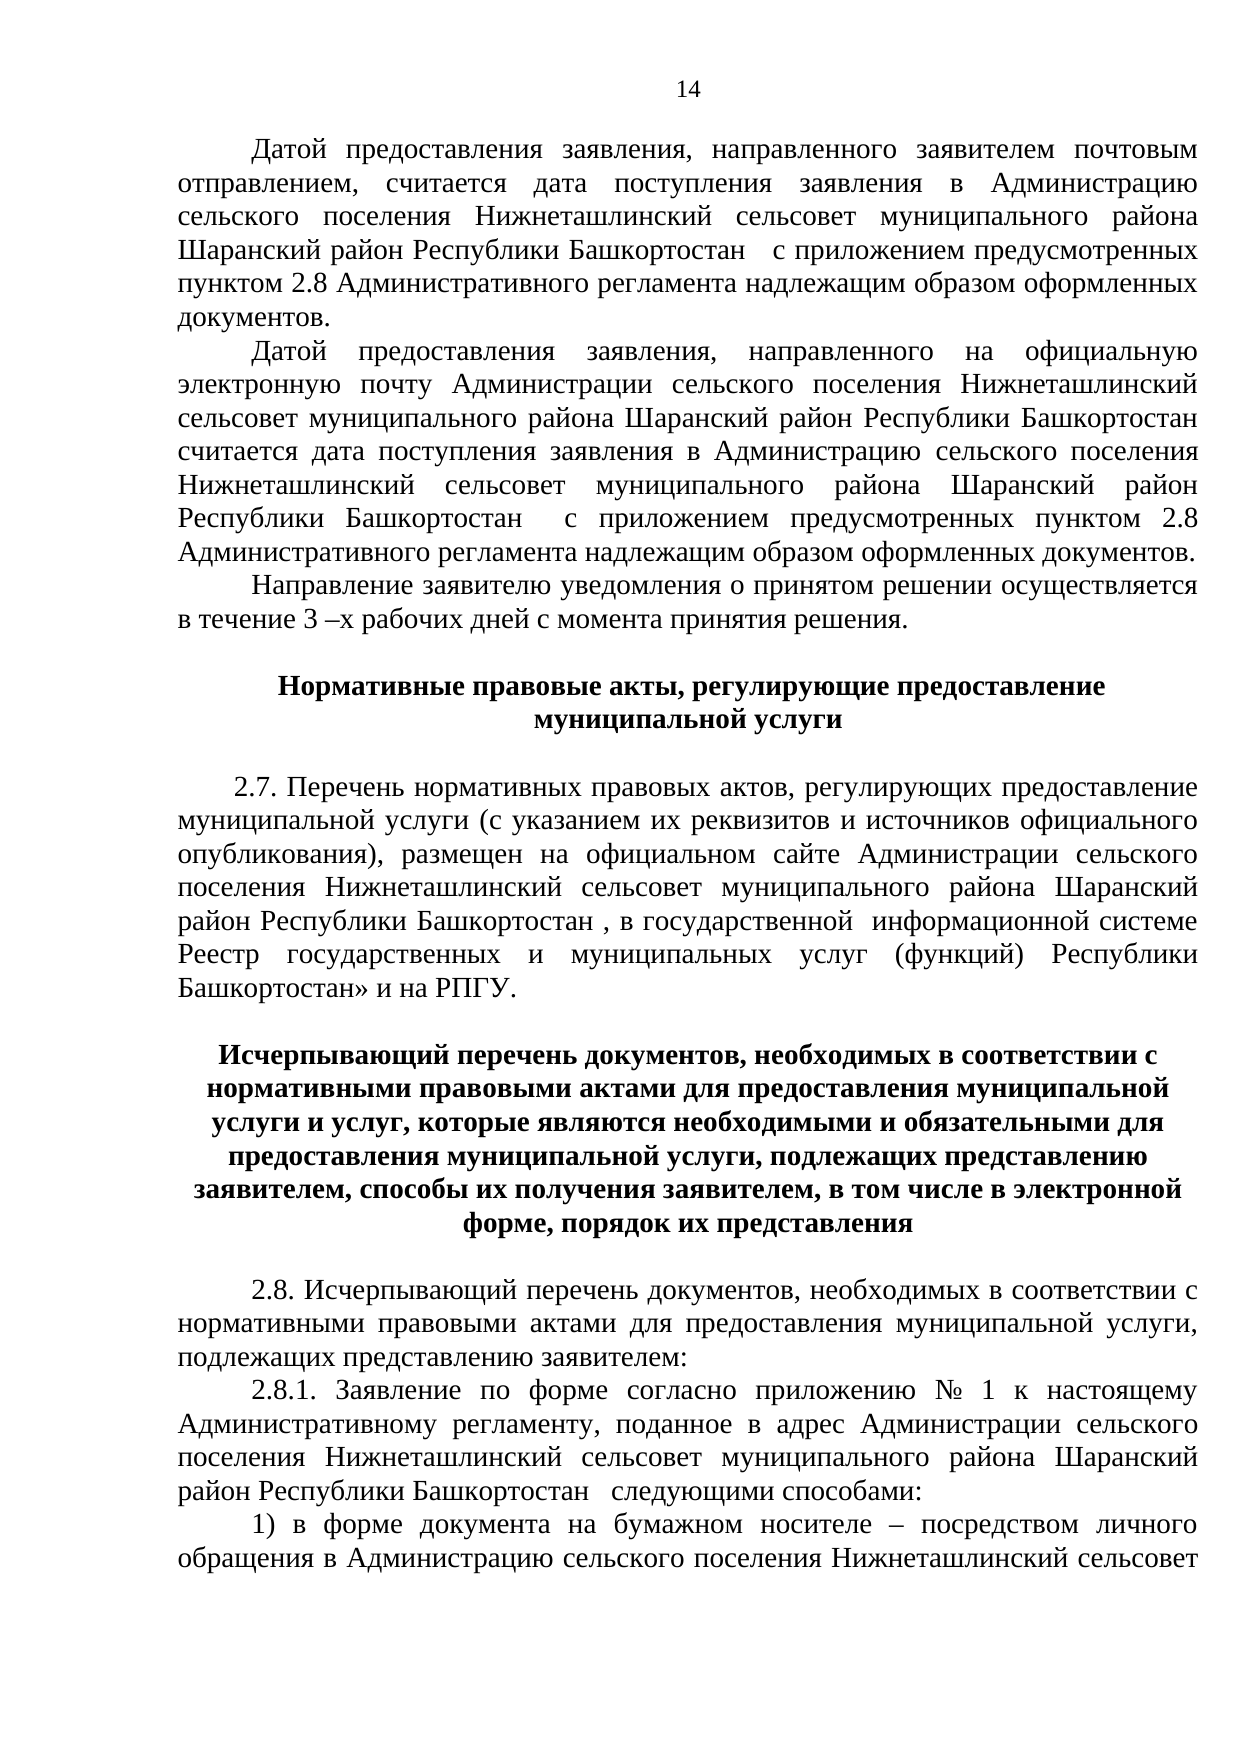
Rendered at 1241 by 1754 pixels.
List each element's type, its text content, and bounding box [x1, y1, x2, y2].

text Датой предоставления заявления, направленного на официальную электронную почту Администрации сельского поселения Нижнеташлинский сельсовет муниципального района Шаранский район Республики Башкортостан считается дата поступления заявления в Администрацию сельского поселения Нижнеташлинский сельсовет муниципального района Шаранский район Республики Башкортостан с приложением предусмотренных пунктом 2.8 Административного регламента надлежащим образом оформленных документов. [177, 333, 1199, 567]
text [177, 1507, 1199, 1574]
text Нормативные правовые акты, регулирующие предоставление муниципальной услуги [177, 668, 1199, 735]
text 2.7. Перечень нормативных правовых актов, регулирующих предоставление муниципальной услуги (с указанием их реквизитов и источников официального опубликования), размещен на официальном сайте Администрации сельского поселения Нижнеташлинский сельсовет муниципального района Шаранский район Республики Башкортостан , в государственной информационной системе Реестр государственных и муниципальных услуг (функций) Республики Башкортостан» и на РПГУ. [177, 769, 1199, 1003]
text Датой предоставления заявления, направленного заявителем почтовым отправлением, считается дата поступления заявления в Администрацию сельского поселения Нижнеташлинский сельсовет муниципального района Шаранский район Республики Башкортостан с приложением предусмотренных пунктом 2.8 Административного регламента надлежащим образом оформленных документов. [177, 131, 1199, 333]
text 2.8. Исчерпывающий перечень документов, необходимых в соответствии с нормативными правовыми актами для предоставления муниципальной услуги, подлежащих представлению заявителем: [177, 1272, 1199, 1372]
text Направление заявителю уведомления о принятом решении осуществляется в течение 3 –х рабочих дней с момента принятия решения. [177, 567, 1199, 634]
text 2.8.1. Заявление по форме согласно приложению № 1 к настоящему Административному регламенту, поданное в адрес Администрации сельского поселения Нижнеташлинский сельсовет муниципального района Шаранский район Республики Башкортостан следующими способами: [177, 1372, 1199, 1507]
text Исчерпывающий перечень документов, необходимых в соответствии с нормативными правовыми актами для предоставления муниципальной услуги и услуг, которые являются необходимыми и обязательными для предоставления муниципальной услуги, подлежащих представлению заявителем, способы их получения заявителем, в том числе в электронной форме, порядок их представления [177, 1037, 1199, 1238]
